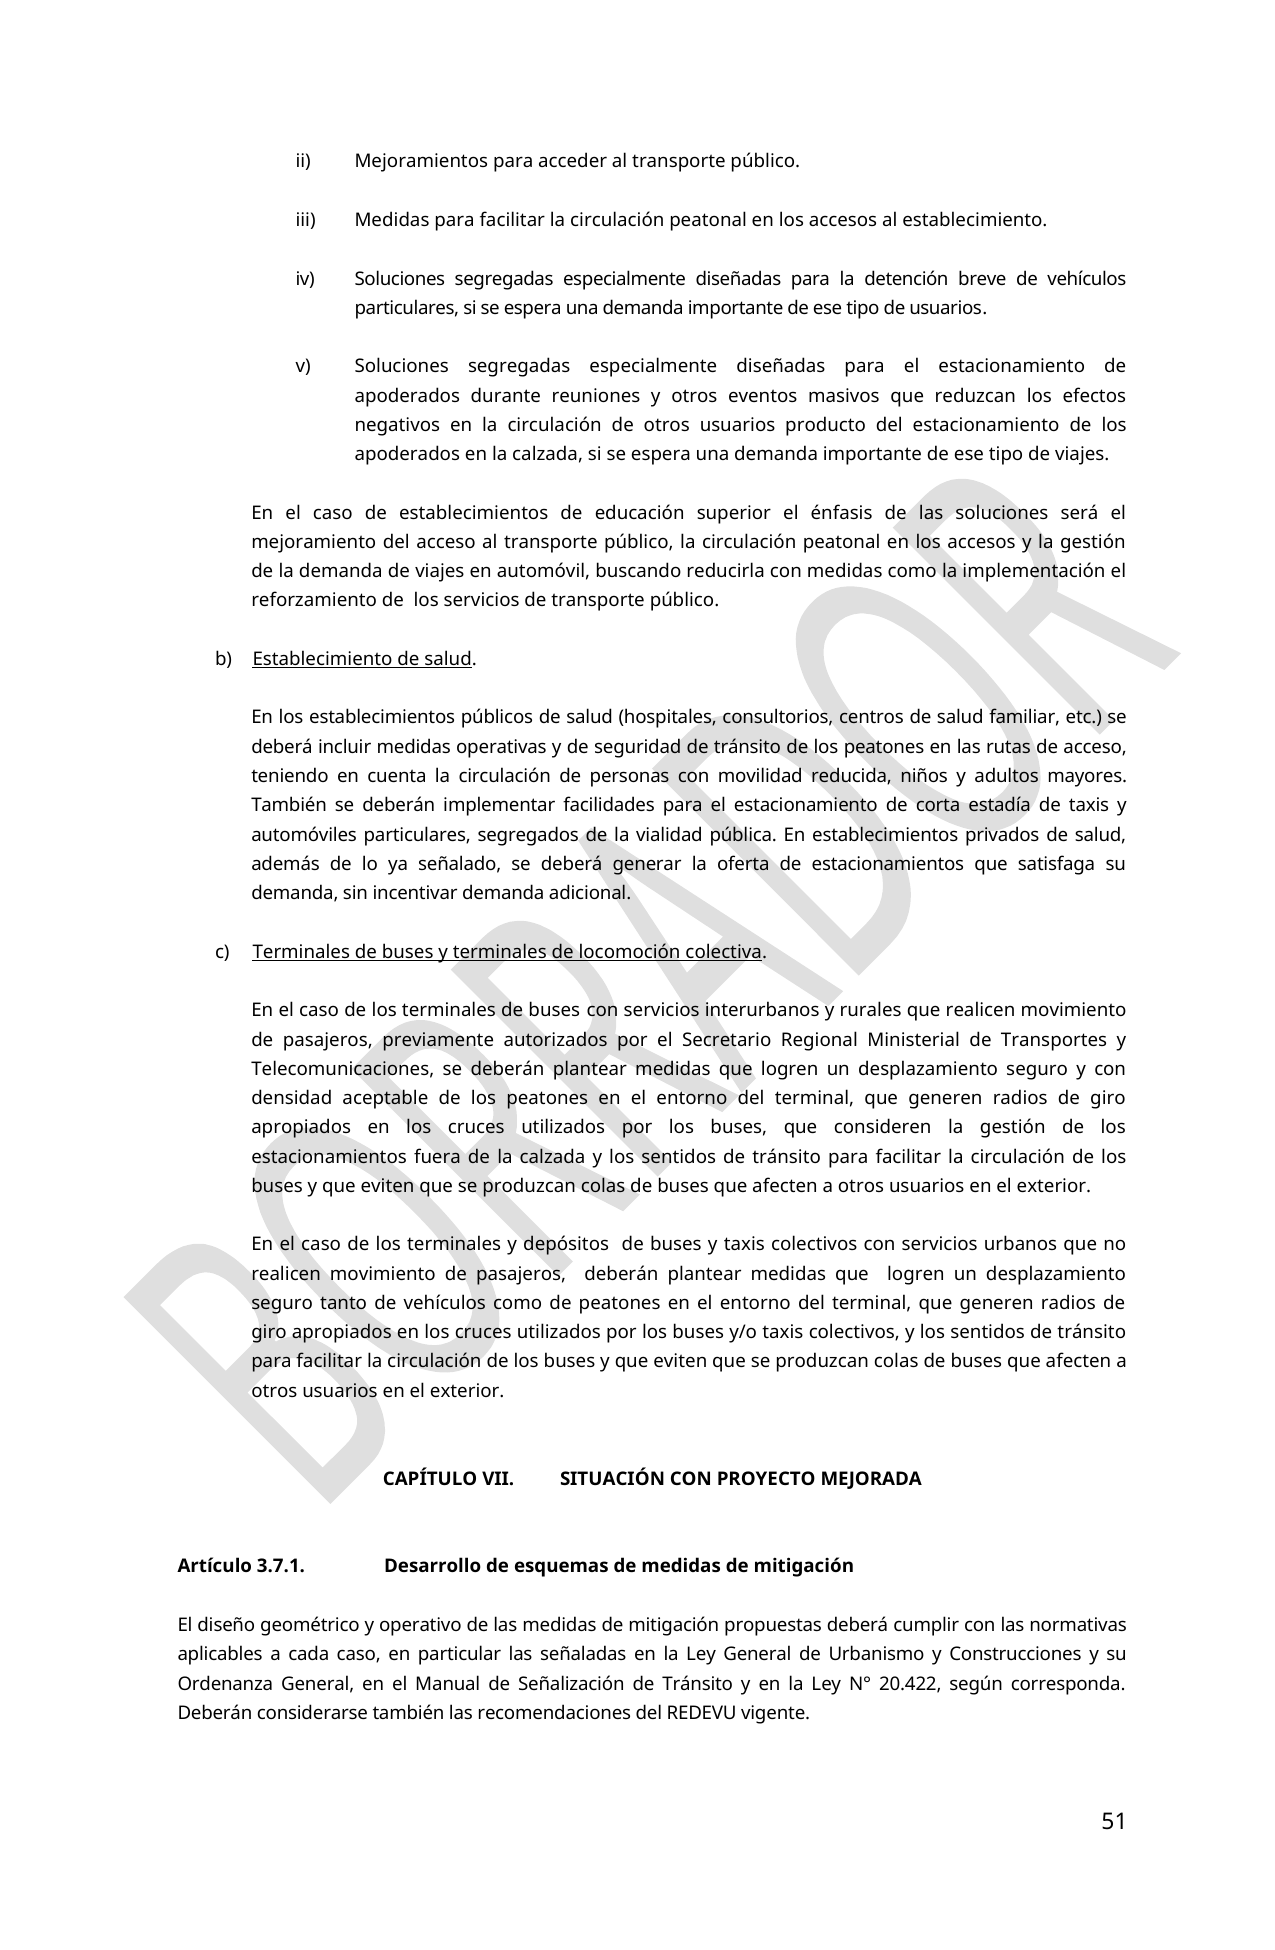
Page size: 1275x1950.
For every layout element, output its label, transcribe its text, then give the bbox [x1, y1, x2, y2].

subtitle SITUACIÓN CON PROYECTO MEJORADA [177, 1465, 1127, 1490]
list Medidas para facilitar la circulación peatonal en los accesos al establecimiento. [295, 206, 1127, 232]
list Soluciones segregadas especialmente diseñadas para la detención breve de vehículos particulares, si se espera una demanda importante de ese tipo de usuarios. [295, 265, 1127, 319]
list Terminales de buses y terminales de locomoción colectiva. [215, 938, 1127, 963]
text En el caso de establecimientos de educación superior el énfasis de las soluciones será el mejoramiento del acceso al transporte público, la circulación peatonal en los accesos y la gestión de la demanda de viajes en automóvil, buscando reducirla con medidas como la implementación el reforzamiento de los servicios de transporte público. [251, 499, 1127, 612]
text En los establecimientos públicos de salud (hospitales, consultorios, centros de salud familiar, etc.) se deberá incluir medidas operativas y de seguridad de tránsito de los peatones en las rutas de acceso, teniendo en cuenta la circulación de personas con movilidad reducida, niños y adultos mayores. También se deberán implementar facilidades para el estacionamiento de corta estadía de taxis y automóviles particulares, segregados de la vialidad pública. En establecimientos privados de salud, además de lo ya señalado, se deberá generar la oferta de estacionamientos que satisfaga su demanda, sin incentivar demanda adicional. [251, 704, 1127, 905]
list Establecimiento de salud. [215, 645, 1127, 671]
subtitle Desarrollo de esquemas de medidas de mitigación [177, 1553, 1127, 1578]
text En el caso de los terminales de buses con servicios interurbanos y rurales que realicen movimiento de pasajeros, previamente autorizados por el Secretario Regional Ministerial de Transportes y Telecomunicaciones, se deberán plantear medidas que logren un desplazamiento seguro y con densidad aceptable de los peatones en el entorno del terminal, que generen radios de giro apropiados en los cruces utilizados por los buses, que consideren la gestión de los estacionamientos fuera de la calzada y los sentidos de tránsito para facilitar la circulación de los buses y que eviten que se produzcan colas de buses que afecten a otros usuarios en el exterior. [251, 997, 1127, 1198]
text El diseño geométrico y operativo de las medidas de mitigación propuestas deberá cumplir con las normativas aplicables a cada caso, en particular las señaladas en la Ley General de Urbanismo y Construcciones y su Ordenanza General, en el Manual de Señalización de Tránsito y en la Ley N° 20.422, según corresponda. Deberán considerarse también las recomendaciones del REDEVU vigente. [177, 1611, 1127, 1724]
text En el caso de los terminales y depósitos de buses y taxis colectivos con servicios urbanos que no realicen movimiento de pasajeros, deberán plantear medidas que logren un desplazamiento seguro tanto de vehículos como de peatones en el entorno del terminal, que generen radios de giro apropiados en los cruces utilizados por los buses y/o taxis colectivos, y los sentidos de tránsito para facilitar la circulación de los buses y que eviten que se produzcan colas de buses que afecten a otros usuarios en el exterior. [251, 1231, 1127, 1403]
list Mejoramientos para acceder al transporte público. [295, 148, 1127, 173]
list Soluciones segregadas especialmente diseñadas para el estacionamiento de apoderados durante reuniones y otros eventos masivos que reduzcan los efectos negativos en la circulación de otros usuarios producto del estacionamiento de los apoderados en la calzada, si se espera una demanda importante de ese tipo de viajes. [295, 353, 1127, 466]
